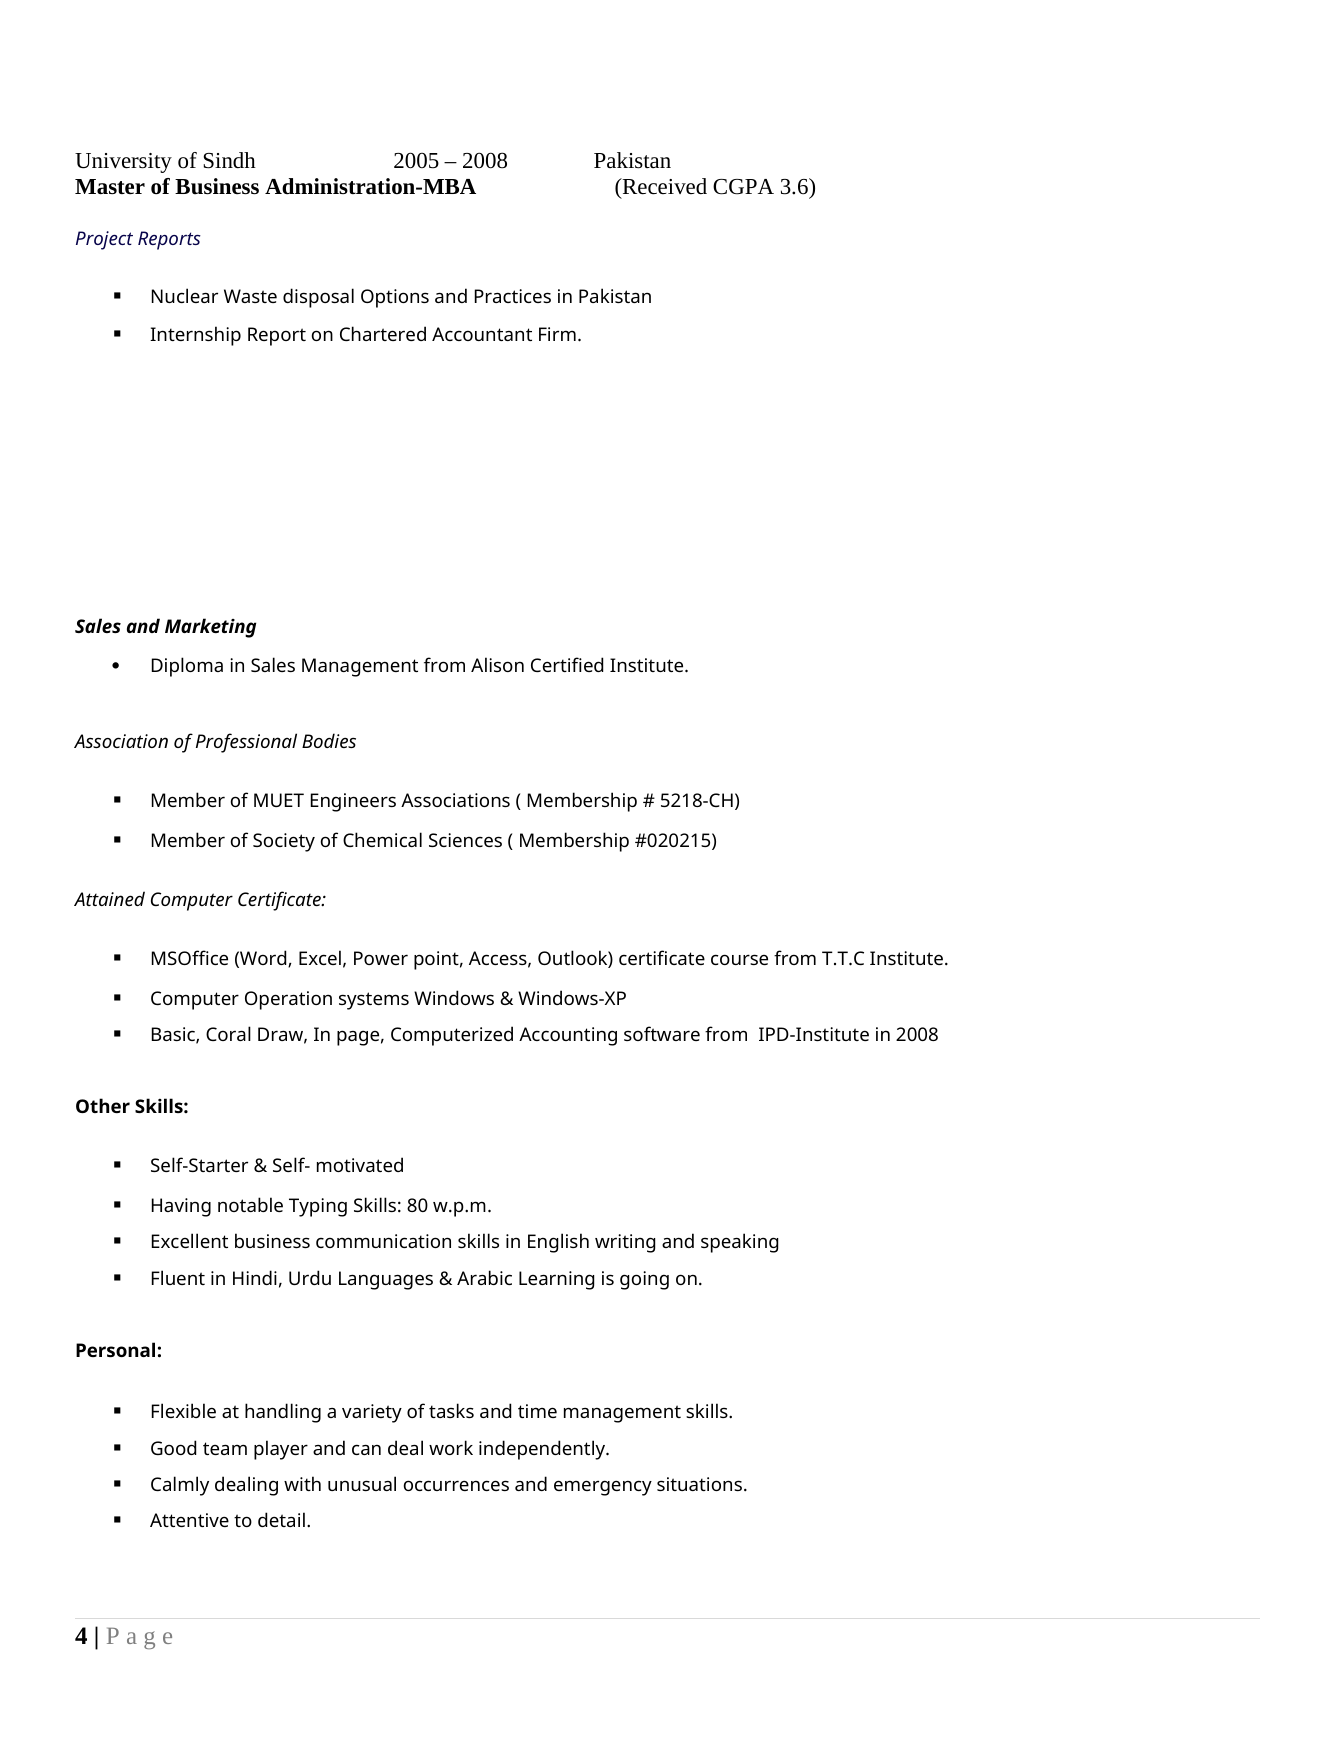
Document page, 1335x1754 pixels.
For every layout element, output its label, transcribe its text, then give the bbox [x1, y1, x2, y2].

list Diploma in Sales Management from Alison Certified Institute. [112, 652, 1260, 678]
list Basic, Coral Draw, In page, Computerized Accounting software from IPD-Institute in 2008 [112, 1019, 1260, 1047]
text Other Skills: [75, 1094, 1260, 1119]
list Member of MUET Engineers Associations ( Membership # 5218-CH) [112, 787, 1260, 812]
list Internship Report on Chartered Accountant Firm. [112, 321, 1260, 347]
list Self-Starter & Self- motivated [112, 1152, 1260, 1178]
list Good team player and can deal work independently. [112, 1432, 1260, 1460]
list Computer Operation systems Windows & Windows-XP [112, 983, 1260, 1011]
list Having notable Typing Skills: 80 w.p.m. [112, 1190, 1260, 1218]
text Sales and Marketing [75, 614, 1260, 639]
list Calmly dealing with unusual occurrences and emergency situations. [112, 1469, 1260, 1497]
list Attentive to detail. [112, 1505, 1260, 1533]
list Nuclear Waste disposal Options and Practices in Pakistan [112, 284, 1260, 309]
list Flexible at handling a variety of tasks and time management skills. [112, 1396, 1260, 1424]
list Excellent business communication skills in English writing and speaking [112, 1226, 1260, 1254]
text Personal: [75, 1337, 1260, 1363]
list Fluent in Hindi, Urdu Languages & Arabic Learning is going on. [112, 1263, 1260, 1291]
text University of Sindh 2005 – 2008 Pakistan Master of Business Administration-MBA (Received CGPA 3.6) [75, 104, 1260, 200]
list Member of Society of Chemical Sciences ( Membership #020215) [112, 824, 1260, 853]
text Project Reports [75, 225, 1260, 251]
text Association of Professional Bodies [75, 728, 1260, 754]
list MSOffice (Word, Excel, Power point, Access, Outlook) certificate course from T.T.C Institute. [112, 945, 1260, 971]
text Attained Computer Certificate: [75, 887, 1260, 912]
